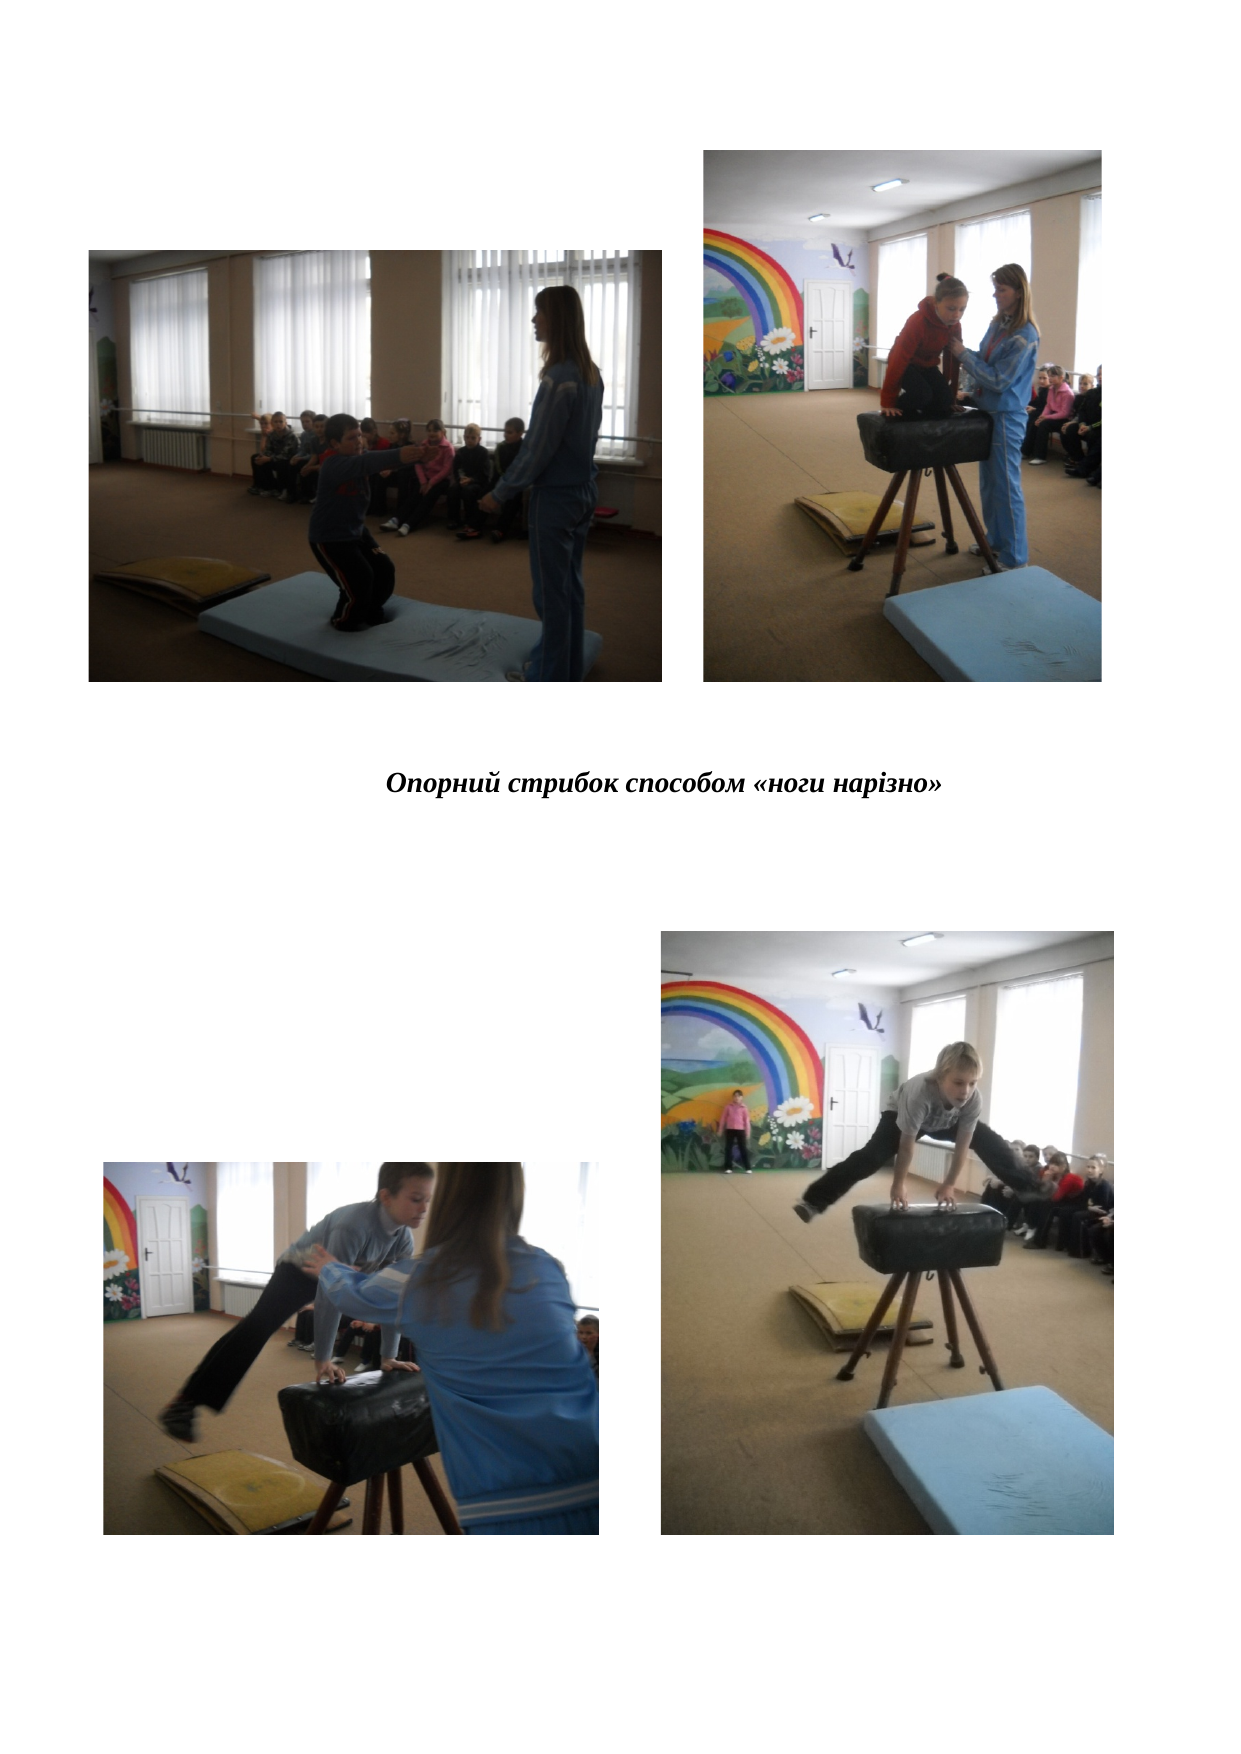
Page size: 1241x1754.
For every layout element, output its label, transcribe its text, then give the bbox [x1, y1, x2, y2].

picture [660, 931, 1114, 1535]
picture [88, 250, 662, 682]
picture [103, 1162, 599, 1535]
picture [703, 150, 1102, 682]
text Опорний стрибок способом «ноги нарізно» [177, 766, 1152, 799]
